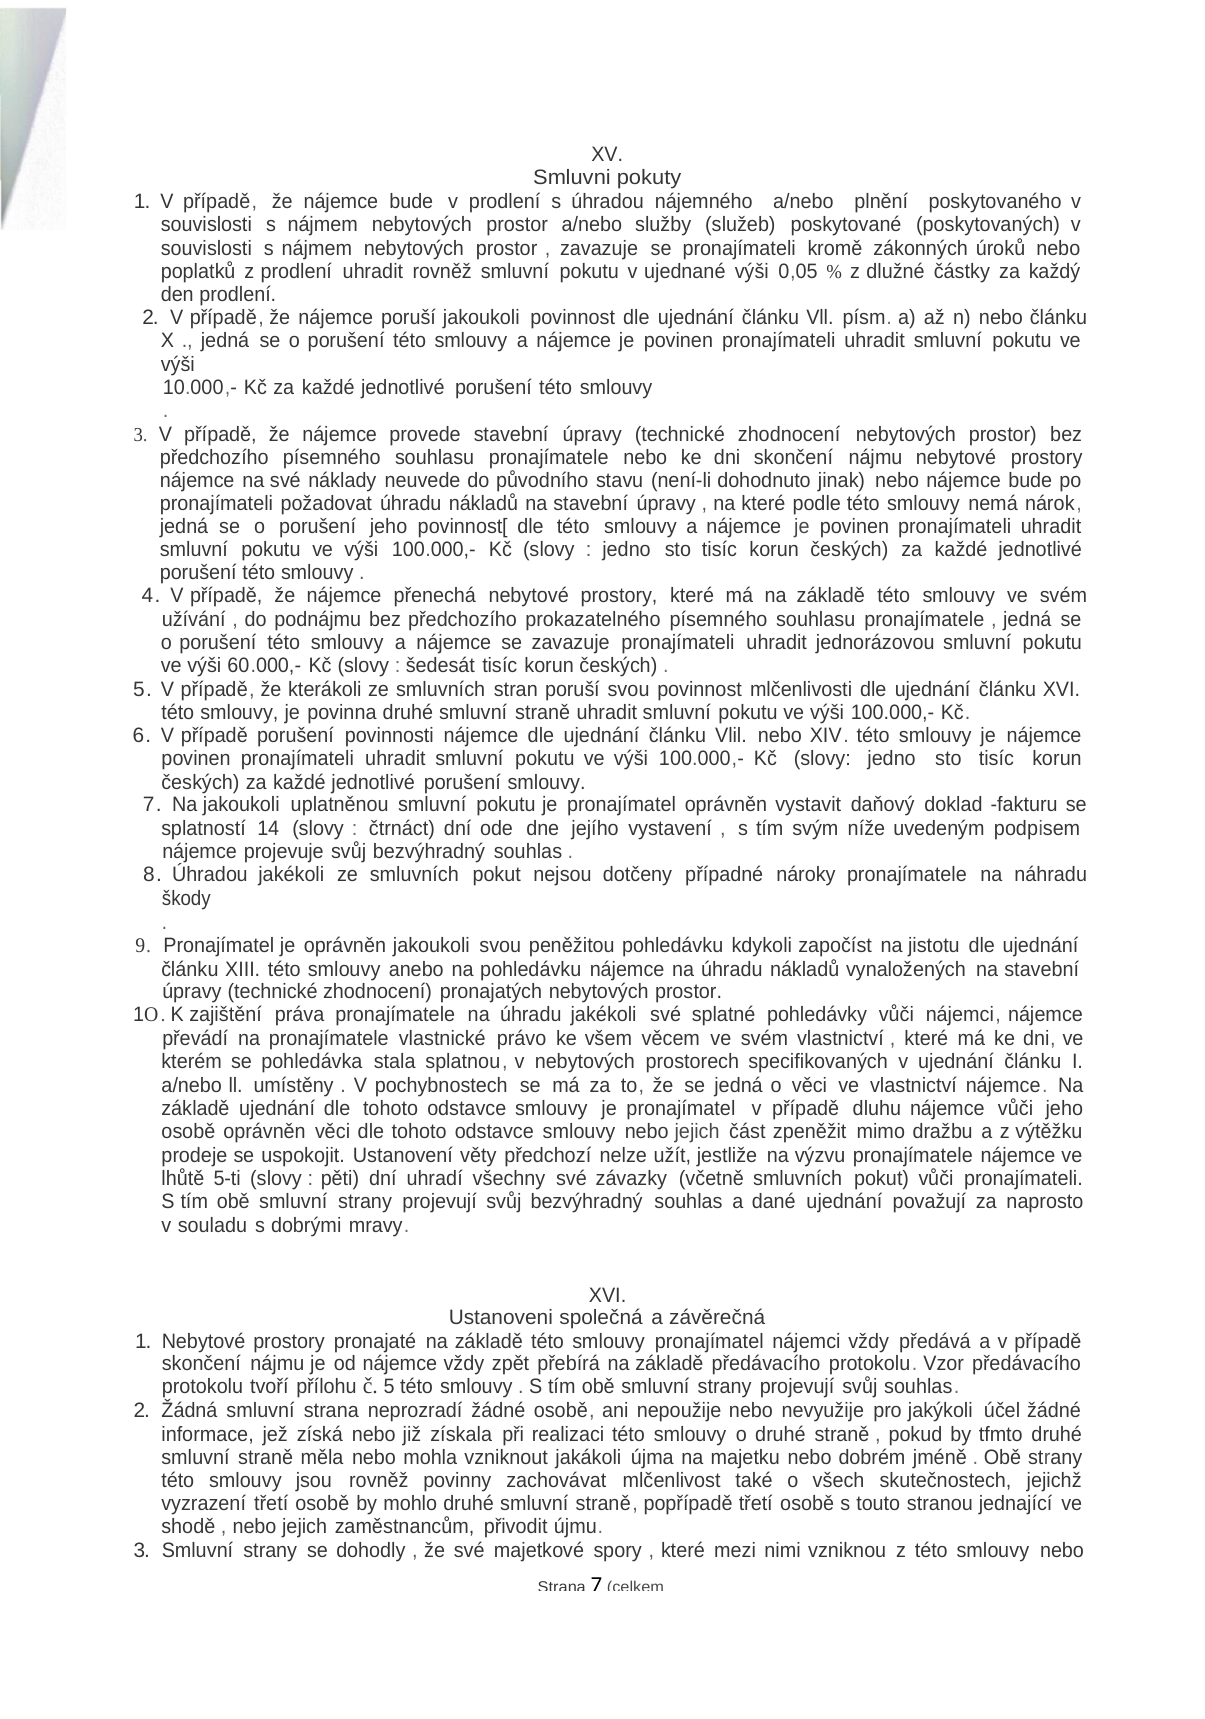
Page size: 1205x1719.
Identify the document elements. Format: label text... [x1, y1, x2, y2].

text převádí na pronajímatele vlastnické právo ke všem věcem ve svém vlastnictví , které má ke dni, ve kterém se pohledávka stala splatnou, v nebytových prostorech specifikovaných v ujednání článku I. a/nebo ll. umístěny . V pochybnostech se má za to, že se jedná o věci ve vlastnictví nájemce. Na základě ujednání dle tohoto odstavce smlouvy je pronajímatel v případě dluhu nájemce vůči jeho osobě oprávněn věci dle tohoto odstavce smlouvy nebo jejich část zpeněžit mimo dražbu a z výtěžku prodeje se uspokojit. Ustanovení věty předchozí nelze užít, jestliže na výzvu pronajímatele nájemce ve lhůtě 5-ti (slovy : pěti) dní uhradí všechny své závazky (včetně smluvních pokut) vůči pronajímateli. S tím obě smluvní strany projevují svůj bezvýhradný souhlas a dané ujednání považují za naprosto v souladu s dobrými mravy. [161, 1027, 1083, 1237]
list Na jakoukoli uplatněnou smluvní pokutu je pronajímatel oprávněn vystavit daňový doklad -fakturu se [133, 794, 1096, 816]
subtitle XV. [117, 141, 1096, 165]
text 3. V případě, že nájemce provede stavební úpravy (technické zhodnocení nebytových prostor) bez předchozího písemného souhlasu pronajímatele nebo ke dni skončení nájmu nebytové prostory nájemce na své náklady neuvede do původního stavu (není-li dohodnuto jinak) nebo nájemce bude po pronajímateli požadovat úhradu nákladů na stavební úpravy , na které podle této smlouvy nemá nárok, jedná se o porušení jeho povinnost[ dle této smlouvy a nájemce je povinen pronajímateli uhradit smluvní pokutu ve výši 100.000,- Kč (slovy : jedno sto tisíc korun českých) za každé jednotlivé porušení této smlouvy . [133, 423, 1082, 584]
text XVI. [118, 1282, 1096, 1306]
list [133, 1539, 1084, 1562]
text Ustanoveni společná a závěrečná [117, 1306, 1096, 1329]
text škody . [162, 886, 220, 934]
list Žádná smluvní strana neprozradí žádné osobě, ani nepoužije nebo nevyužije pro jakýkoli účel žádné informace, jež získá nebo již získala při realizaci této smlouvy o druhé straně , pokud by tfmto druhé smluvní straně měla nebo mohla vzniknout jakákoli újma na majetku nebo dobrém jméně . Obě strany této smlouvy jsou rovněž povinny zachovávat mlčenlivost také o všech skutečnostech, jejichž vyzrazení třetí osobě by mohlo druhé smluvní straně, popřípadě třetí osobě s touto stranou jednající ve shodě , nebo jejich zaměstnancům, přivodit újmu. [133, 1399, 1082, 1537]
text užívání , do podnájmu bez předchozího prokazatelného písemného souhlasu pronajímatele , jedná se o porušení této smlouvy a nájemce se zavazuje pronajímateli uhradit jednorázovou smluvní pokutu ve výši 60.000,- Kč (slovy : šedesát tisíc korun českých) . [161, 607, 1082, 677]
text 10.000,- Kč za každé jednotlivé porušení této smlouvy . [163, 376, 652, 422]
text 1O. K zajištění práva pronajímatele na úhradu jakékoli své splatné pohledávky vůči nájemci, nájemce [119, 1003, 1096, 1026]
list Úhradou jakékoli ze smluvních pokut nejsou dotčeny případné nároky pronajímatele na náhradu [133, 863, 1096, 886]
list V případě, že nájemce poruší jakoukoli povinnost dle ujednání článku Vll. písm. a) až n) nebo článku [132, 306, 1096, 329]
list Nebytové prostory pronajaté na základě této smlouvy pronajímatel nájemci vždy předává a v případě skončení nájmu je od nájemce vždy zpět přebírá na základě předávacího protokolu. Vzor předávacího protokolu tvoří přílohu č. 5 této smlouvy . S tím obě smluvní strany projevují svůj souhlas. [135, 1331, 1082, 1399]
list V případě, že nájemce bude v prodlení s úhradou nájemného a/nebo plnění poskytovaného v souvislosti s nájmem nebytových prostor a/nebo služby (služeb) poskytované (poskytovaných) v souvislosti s nájmem nebytových prostor , zavazuje se pronajímateli kromě zákonných úroků nebo poplatků z prodlení uhradit rovněž smluvní pokutu v ujednané výši 0,05 % z dlužné částky za každý den prodlení. [134, 190, 1081, 306]
list V případě porušení povinnosti nájemce dle ujednání článku Vlil. nebo XIV. této smlouvy je nájemce povinen pronajímateli uhradit smluvní pokutu ve výši 100.000,- Kč (slovy: jedno sto tisíc korun českých) za každé jednotlivé porušení smlouvy. [132, 724, 1082, 794]
text splatností 14 (slovy : čtrnáct) dní ode dne jejího vystavení , s tím svým níže uvedeným podpisem nájemce projevuje svůj bezvýhradný souhlas . [161, 817, 1081, 863]
text článku XIII. této smlouvy anebo na pohledávku nájemce na úhradu nákladů vynaložených na stavební úpravy (technické zhodnocení) pronajatých nebytových prostor. [161, 958, 1079, 1003]
list V případě, že nájemce přenechá nebytové prostory, které má na základě této smlouvy ve svém [132, 584, 1096, 607]
text Smluvni pokuty [118, 165, 1096, 189]
text X ., jedná se o porušení této smlouvy a nájemce je povinen pronajímateli uhradit smluvní pokutu ve výši [161, 329, 1081, 376]
picture [0, 7, 67, 230]
list V případě, že kterákoli ze smluvních stran poruší svou povinnost mlčenlivosti dle ujednání článku XVI. této smlouvy, je povinna druhé smluvní straně uhradit smluvní pokutu ve výši 100.000,- Kč. [133, 678, 1081, 724]
text 9. Pronajímatel je oprávněn jakoukoli svou peněžitou pohledávku kdykoli započíst na jistotu dle ujednání [117, 934, 1096, 957]
